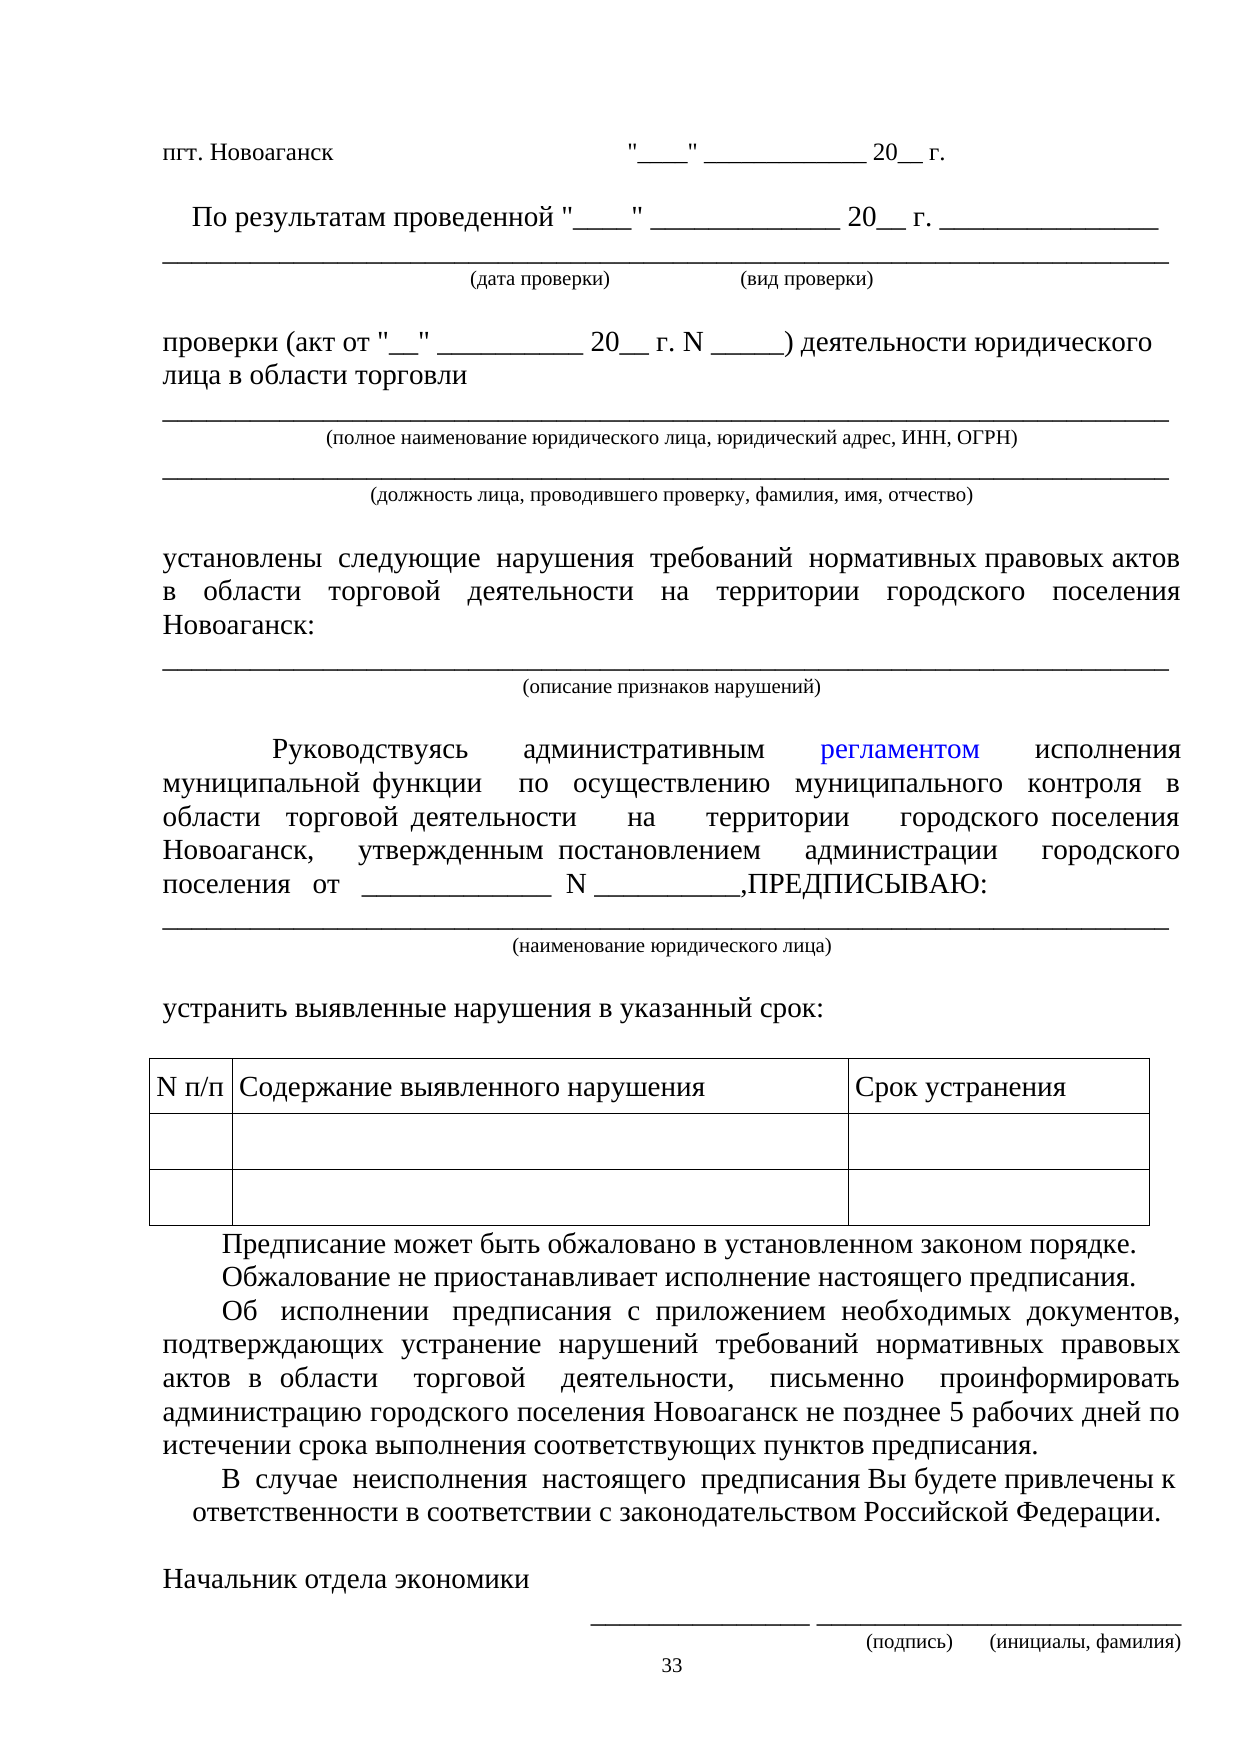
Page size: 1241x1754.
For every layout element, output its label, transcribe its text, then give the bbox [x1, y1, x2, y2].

table_header N п/п [150, 1059, 232, 1113]
text установлены следующие нарушения требований нормативных правовых актов в области торговой деятельности на территории городского поселения Новоаганск: [162, 540, 1181, 640]
table_cell [849, 1170, 1149, 1225]
text (дата проверки) (вид проверки) [162, 266, 1181, 290]
text (должность лица, проводившего проверку, фамилия, имя, отчество) [162, 482, 1181, 506]
table_header Содержание выявленного нарушения [233, 1059, 848, 1113]
text _______________ _________________________ [162, 1595, 1181, 1628]
text В случае неисполнения настоящего предписания Вы будете привлечены к [162, 1461, 1181, 1494]
text _____________________________________________________________________ [162, 449, 1181, 482]
table_cell [233, 1170, 848, 1225]
text По результатам проведенной "____" _____________ 20__ г. _______________ [162, 199, 1181, 233]
table_cell [233, 1114, 848, 1169]
text Руководствуясь административным регламентом исполнения муниципальной функции по осуществлению муниципального контроля в области торговой деятельности на территории городского поселения Новоаганск, утвержденным постановлением администрации городского поселения от _____________ N __________,ПРЕДПИСЫВАЮ: [162, 732, 1181, 899]
text (описание признаков нарушений) [162, 674, 1181, 698]
text Об исполнении предписания с приложением необходимых документов, подтверждающих устранение нарушений требований нормативных правовых актов в области торговой деятельности, письменно проинформировать администрацию городского поселения Новоаганск не позднее 5 рабочих дней по истечении срока выполнения соответствующих пунктов предписания. [162, 1293, 1181, 1461]
text (полное наименование юридического лица, юридический адрес, ИНН, ОГРН) [162, 424, 1181, 449]
text Предписание может быть обжаловано в установленном законом порядке. [162, 1226, 1181, 1259]
text проверки (акт от "__" __________ 20__ г. N _____) деятельности юридического [162, 324, 1181, 357]
text (подпись) (инициалы, фамилия) [162, 1628, 1181, 1653]
table_cell [849, 1114, 1149, 1169]
table_cell [150, 1114, 232, 1169]
text _____________________________________________________________________ [162, 233, 1181, 266]
text устранить выявленные нарушения в указанный срок: [162, 990, 1181, 1024]
text пгт. Новоаганск "____" _____________ 20__ г. [162, 137, 1181, 166]
text Обжалование не приостанавливает исполнение настоящего предписания. [162, 1259, 1181, 1293]
text _____________________________________________________________________ [162, 391, 1181, 424]
table_cell [150, 1170, 232, 1225]
table_header Срок устранения [849, 1059, 1149, 1113]
text ответственности в соответствии с законодательством Российской Федерации. [162, 1494, 1181, 1528]
text _____________________________________________________________________ [162, 640, 1181, 674]
text Начальник отдела экономики [162, 1561, 1181, 1595]
text лица в области торговли [162, 357, 1181, 391]
text _____________________________________________________________________ [162, 899, 1181, 933]
text (наименование юридического лица) [162, 933, 1181, 957]
